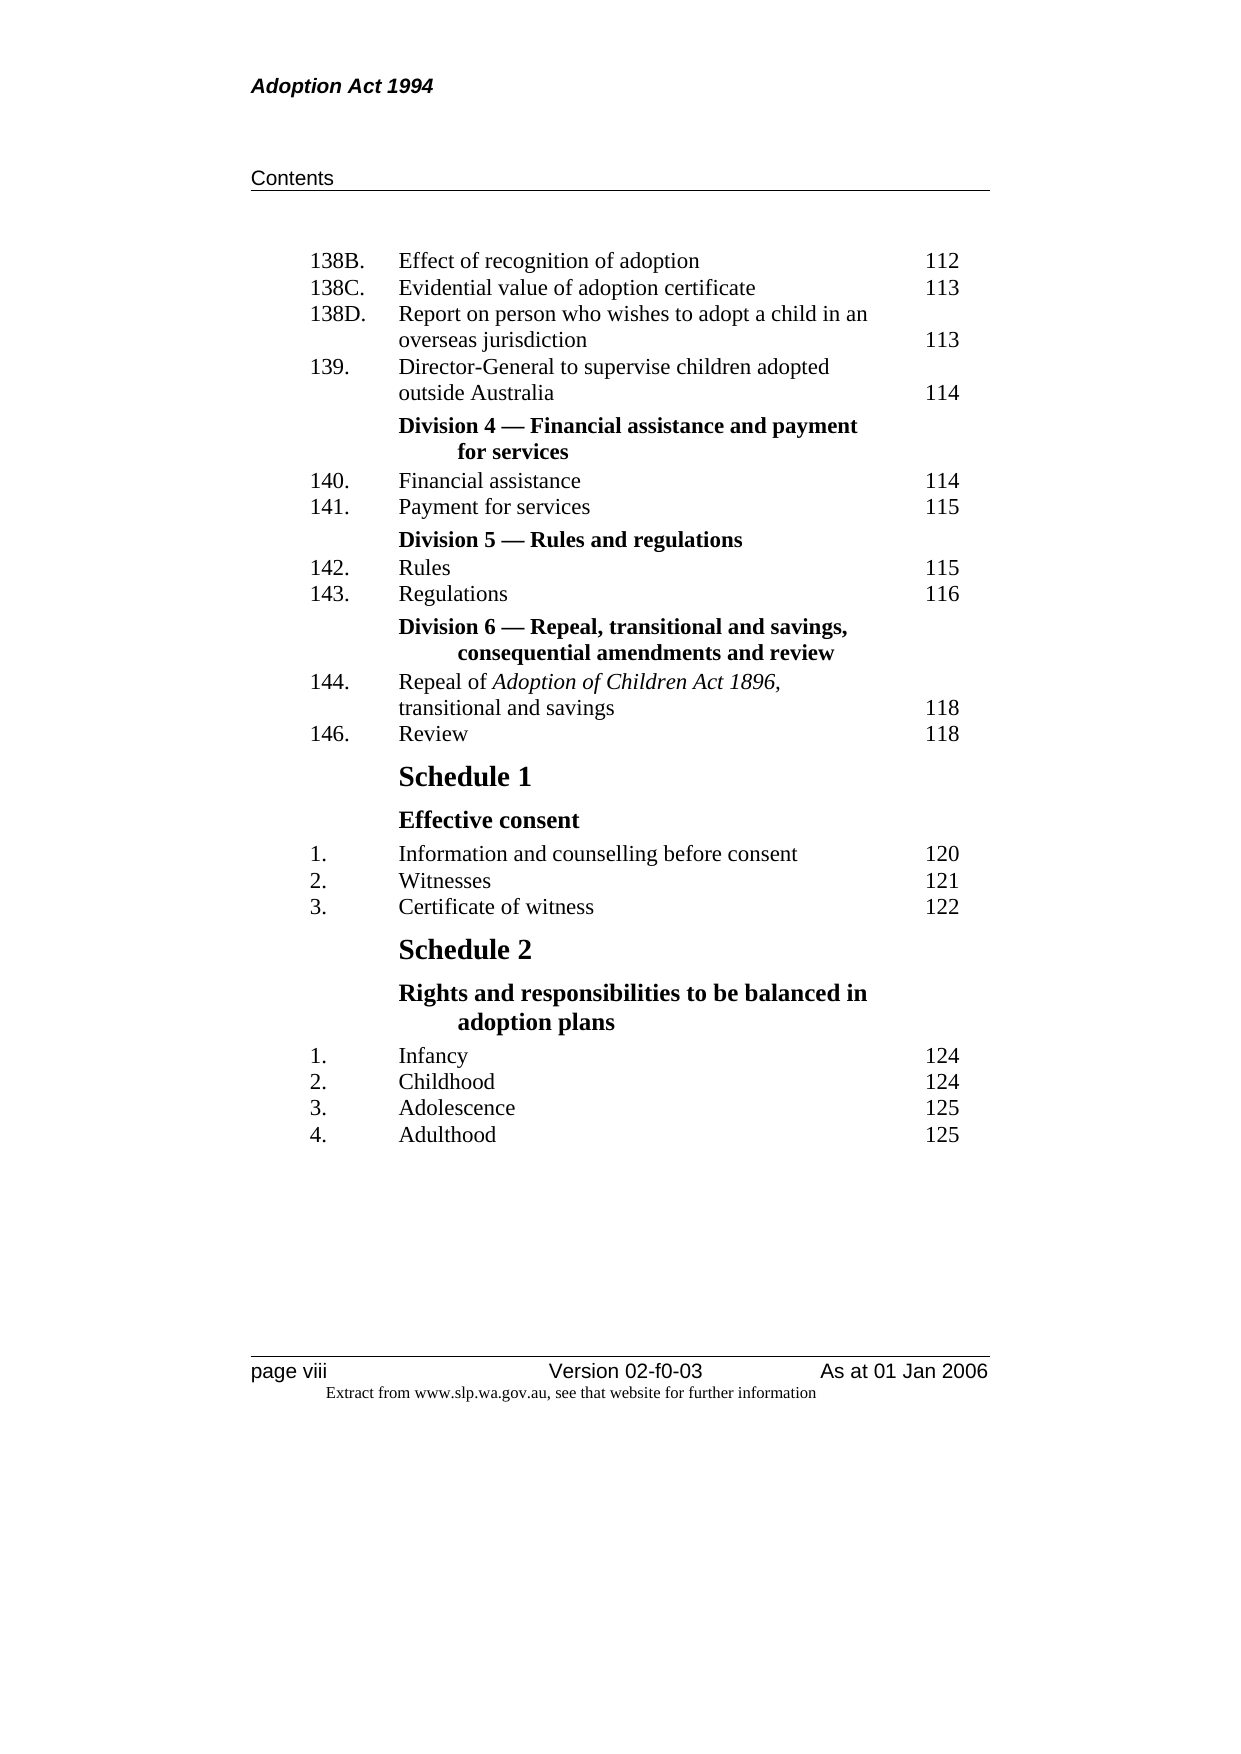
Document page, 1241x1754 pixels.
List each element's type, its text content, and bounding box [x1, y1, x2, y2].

text Schedule 1 [398, 759, 872, 793]
text 4. Adulthood 125 [309, 1121, 872, 1147]
text Division 5 — Rules and regulations [398, 526, 872, 552]
text Rights and responsibilities to be balanced in adoption plans [398, 978, 872, 1036]
text Schedule 2 [398, 932, 872, 966]
text 2. Witnesses 121 [309, 867, 872, 893]
text 1. Infancy 124 [309, 1042, 872, 1068]
text 144. Repeal of Adoption of Children Act 1896, transitional and savings 118 [309, 668, 872, 721]
text 138C. Evidential value of adoption certificate 113 [309, 274, 872, 300]
text 3. Adolescence 125 [309, 1094, 872, 1121]
text 138D. Report on person who wishes to adopt a child in an overseas jurisdiction 113 [309, 300, 872, 353]
text 141. Payment for services 115 [309, 493, 872, 519]
text 3. Certificate of witness 122 [309, 893, 872, 919]
text 1. Information and counselling before consent 120 [309, 840, 872, 867]
text Division 6 — Repeal, transitional and savings, consequential amendments and review [398, 613, 872, 666]
text 2. Childhood 124 [309, 1068, 872, 1094]
text 143. Regulations 116 [309, 580, 872, 607]
text 140. Financial assistance 114 [309, 467, 872, 493]
text 146. Review 118 [309, 721, 872, 747]
text Division 4 — Financial assistance and payment for services [398, 412, 872, 464]
text 142. Rules 115 [309, 554, 872, 580]
text Effective consent [398, 805, 872, 834]
text 139. Director-General to supervise children adopted outside Australia 114 [309, 353, 872, 406]
text 138B. Effect of recognition of adoption 112 [309, 247, 872, 274]
